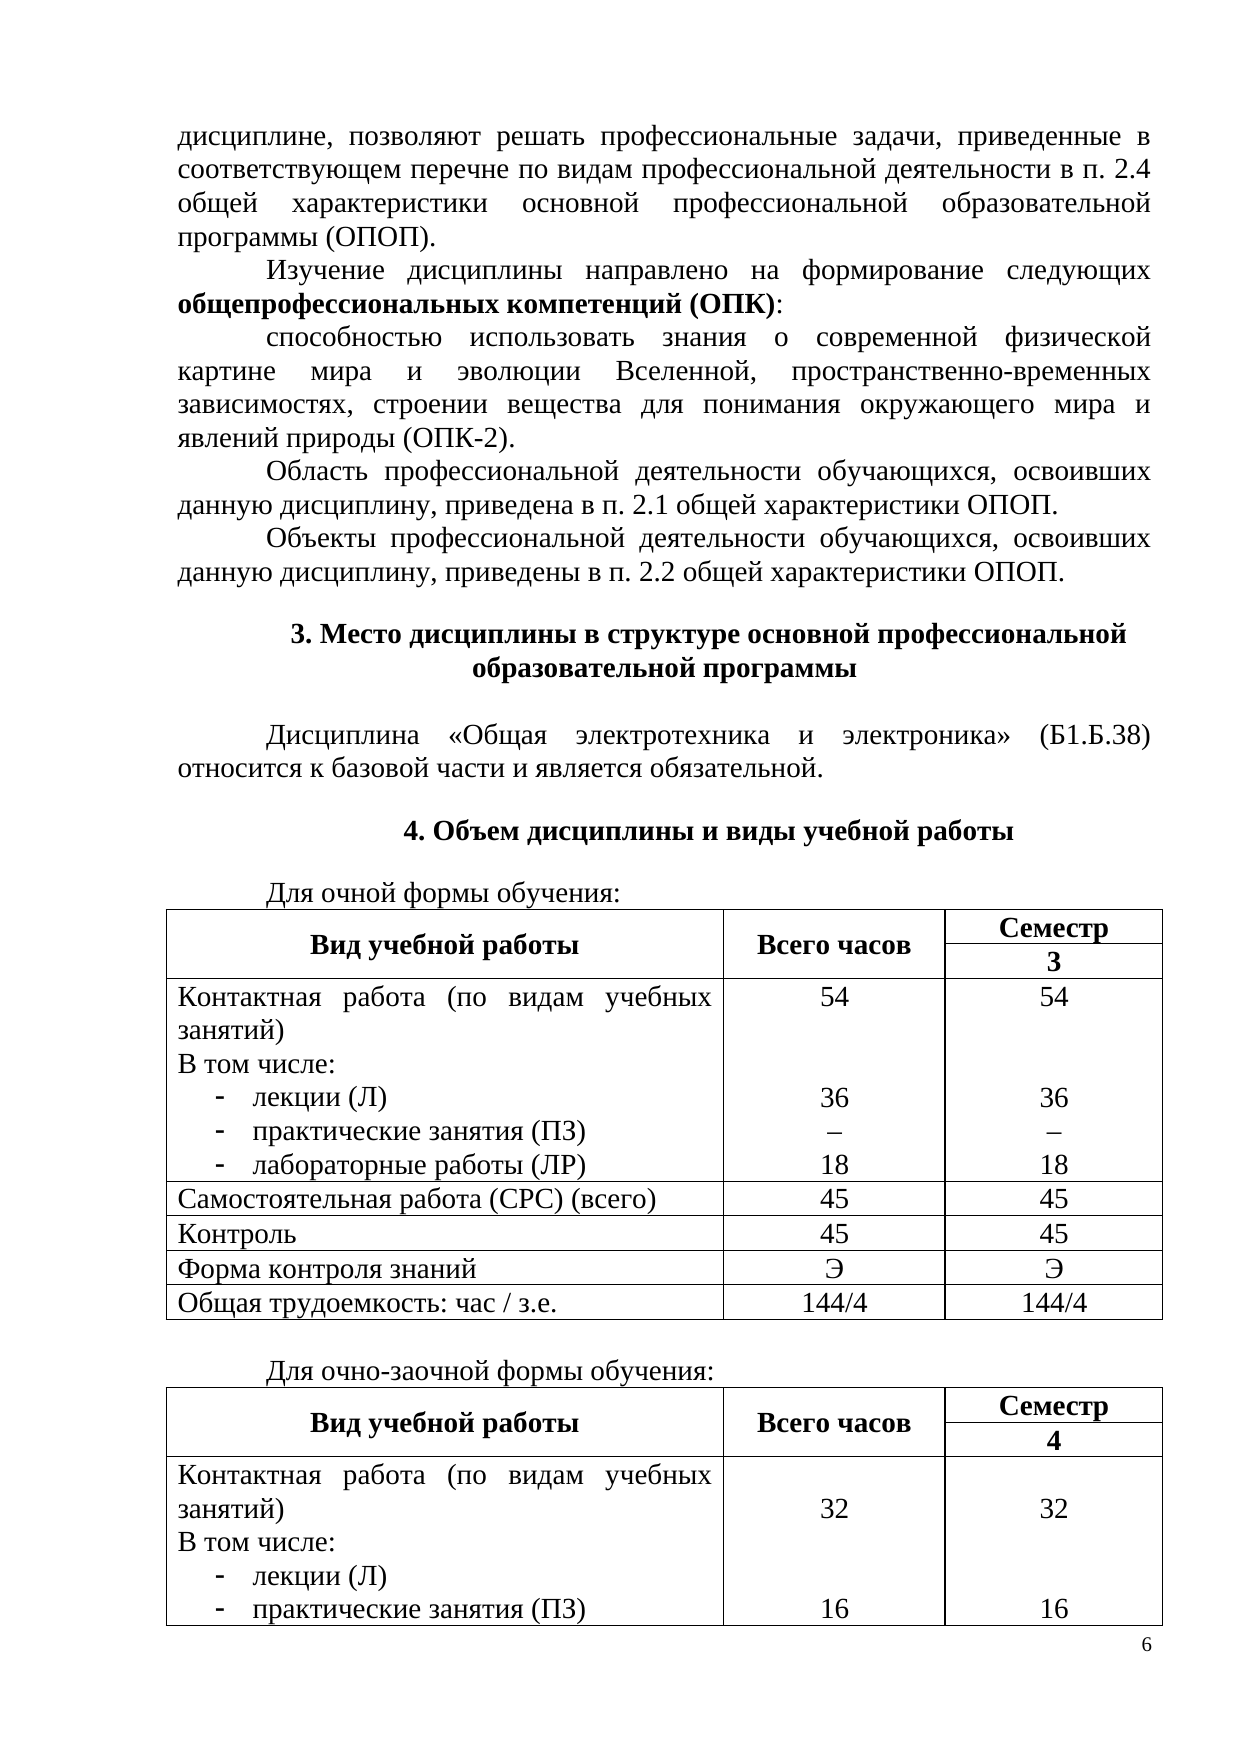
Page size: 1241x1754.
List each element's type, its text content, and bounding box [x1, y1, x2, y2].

text Для очно-заочной формы обучения: [177, 1353, 1152, 1387]
text Объекты профессиональной деятельности обучающихся, освоивших данную дисциплину, приведены в п. 2.2 общей характеристики ОПОП. [177, 521, 1152, 588]
table_cell 54 36 – 18 [724, 979, 944, 1181]
text 4. Объем дисциплины и виды учебной работы [177, 813, 1152, 846]
text Изучение дисциплины направлено на формирование следующих общепрофессиональных компетенций (ОПК): [177, 252, 1152, 319]
text способностью использовать знания о современной физической картине мира и эволюции Вселенной, пространственно-временных зависимостях, строении вещества для понимания окружающего мира и явлений природы (ОПК-2). [177, 319, 1152, 453]
table_cell 32 16 – 16 [724, 1457, 944, 1625]
text Для очной формы обучения: [177, 875, 1152, 909]
table_cell 32 16 – 16 [946, 1457, 1162, 1625]
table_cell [167, 1457, 723, 1625]
table_cell 54 36 – 18 [946, 979, 1162, 1181]
table_cell 4 [946, 1423, 1162, 1456]
table_cell 144/4 [724, 1285, 944, 1319]
table_header Вид учебной работы [167, 910, 723, 978]
table_cell 45 [724, 1216, 944, 1250]
table_header Семестр [946, 1388, 1162, 1422]
table_cell Контроль [167, 1216, 723, 1250]
table_header Всего часов [724, 1388, 944, 1456]
table_cell 3 [946, 944, 1162, 978]
table_cell 144/4 [946, 1285, 1162, 1319]
table_header Всего часов [724, 910, 944, 978]
table_cell Контактная работа (по видам учебных занятий) В том числе: лекции (Л) практические занятия (ПЗ) лабораторные работы (ЛР) [167, 979, 723, 1181]
text Дисциплина «Общая электротехника и электроника» (Б1.Б.38) относится к базовой части и является обязательной. [177, 717, 1152, 784]
table_cell Общая трудоемкость: час / з.е. [167, 1285, 723, 1319]
table_cell 45 [724, 1182, 944, 1215]
table_cell 45 [946, 1182, 1162, 1215]
table_cell Самостоятельная работа (СРС) (всего) [167, 1182, 723, 1215]
table_cell Форма контроля знаний [167, 1251, 723, 1284]
table_header Вид учебной работы [167, 1388, 723, 1456]
text Область профессиональной деятельности обучающихся, освоивших данную дисциплину, приведена в п. 2.1 общей характеристики ОПОП. [177, 453, 1152, 521]
text 3. Место дисциплины в структуре основной профессиональной образовательной программы [177, 616, 1152, 683]
table_cell Э [946, 1251, 1162, 1284]
table_cell 45 [946, 1216, 1162, 1250]
table_cell Э [724, 1251, 944, 1284]
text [177, 118, 1152, 252]
table_header Семестр [946, 910, 1162, 943]
